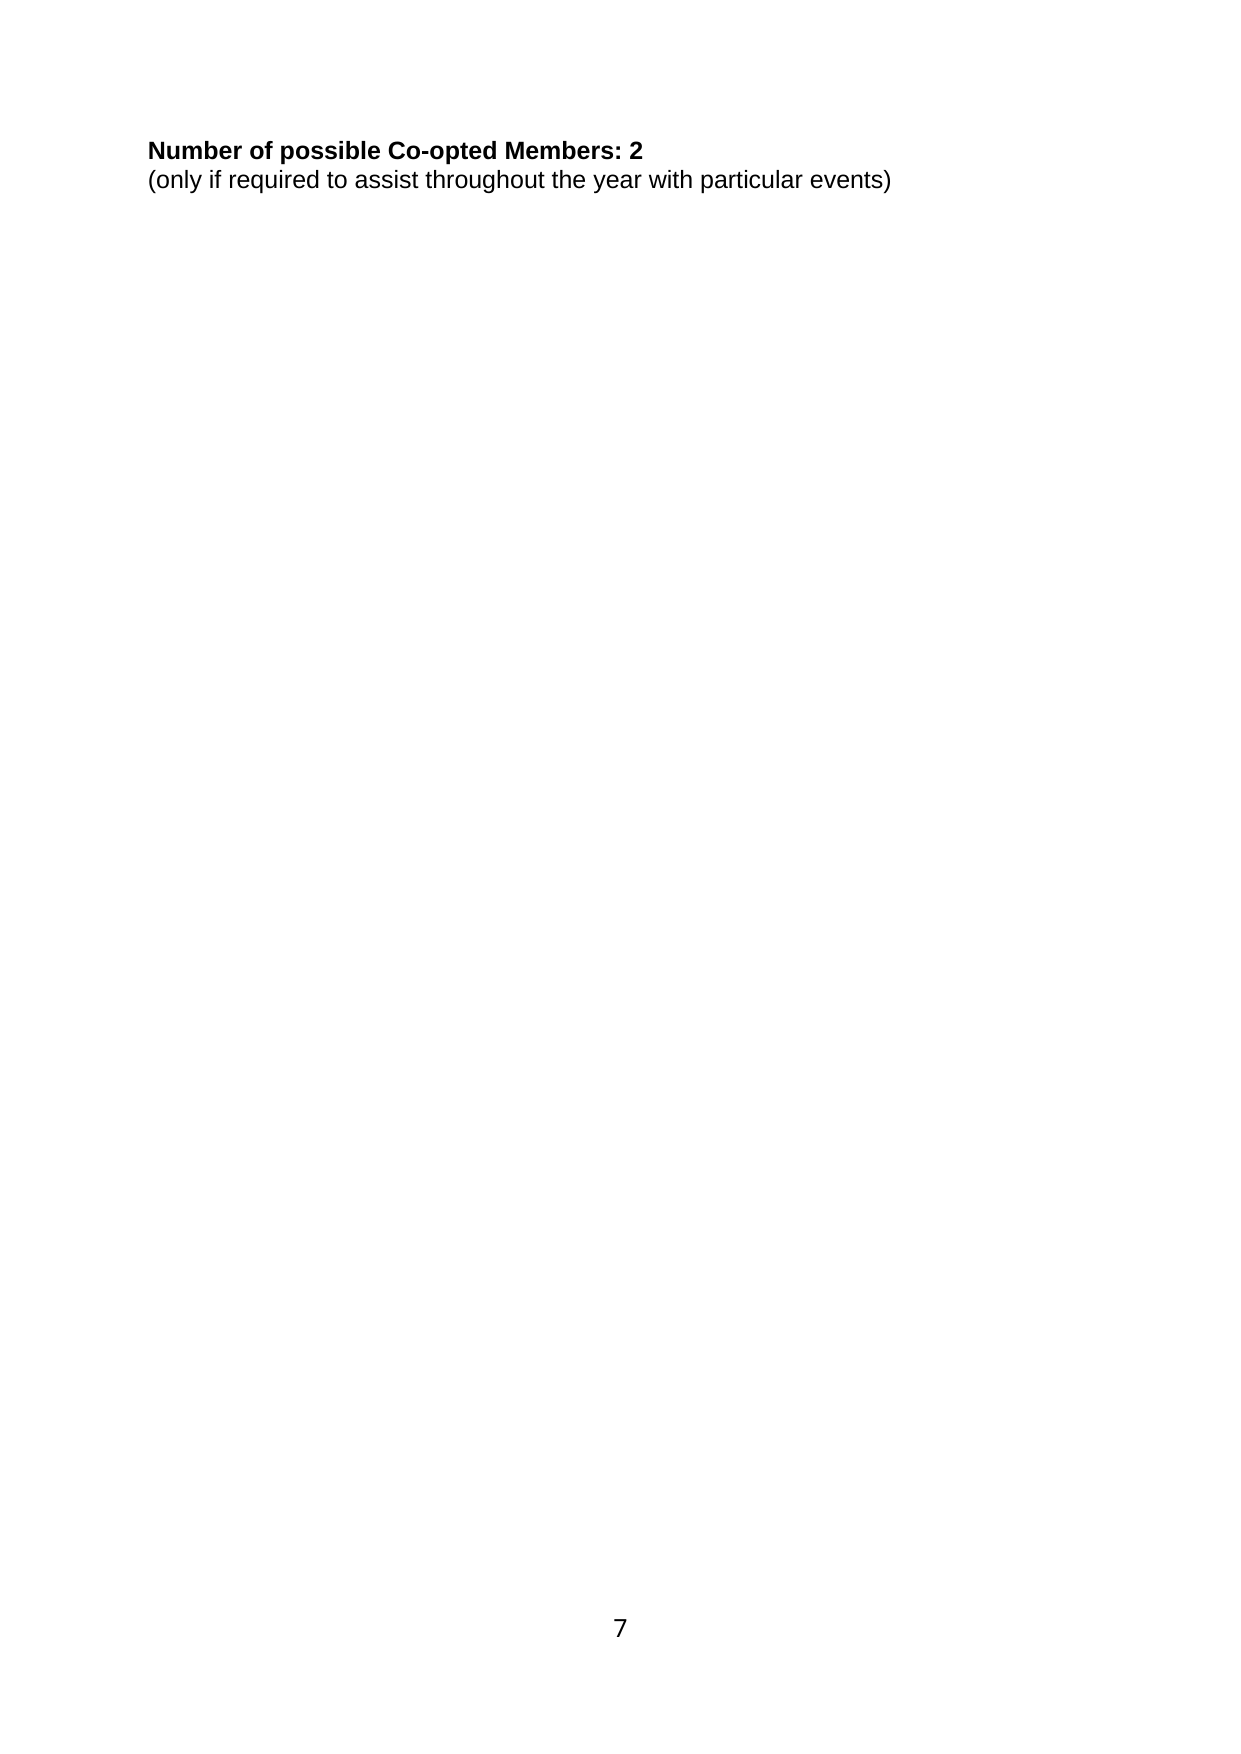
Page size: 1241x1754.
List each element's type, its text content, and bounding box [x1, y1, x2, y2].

text Number of possible Co-opted Members: 2 [148, 136, 1092, 164]
text (only if required to assist throughout the year with particular events) [148, 164, 1092, 193]
